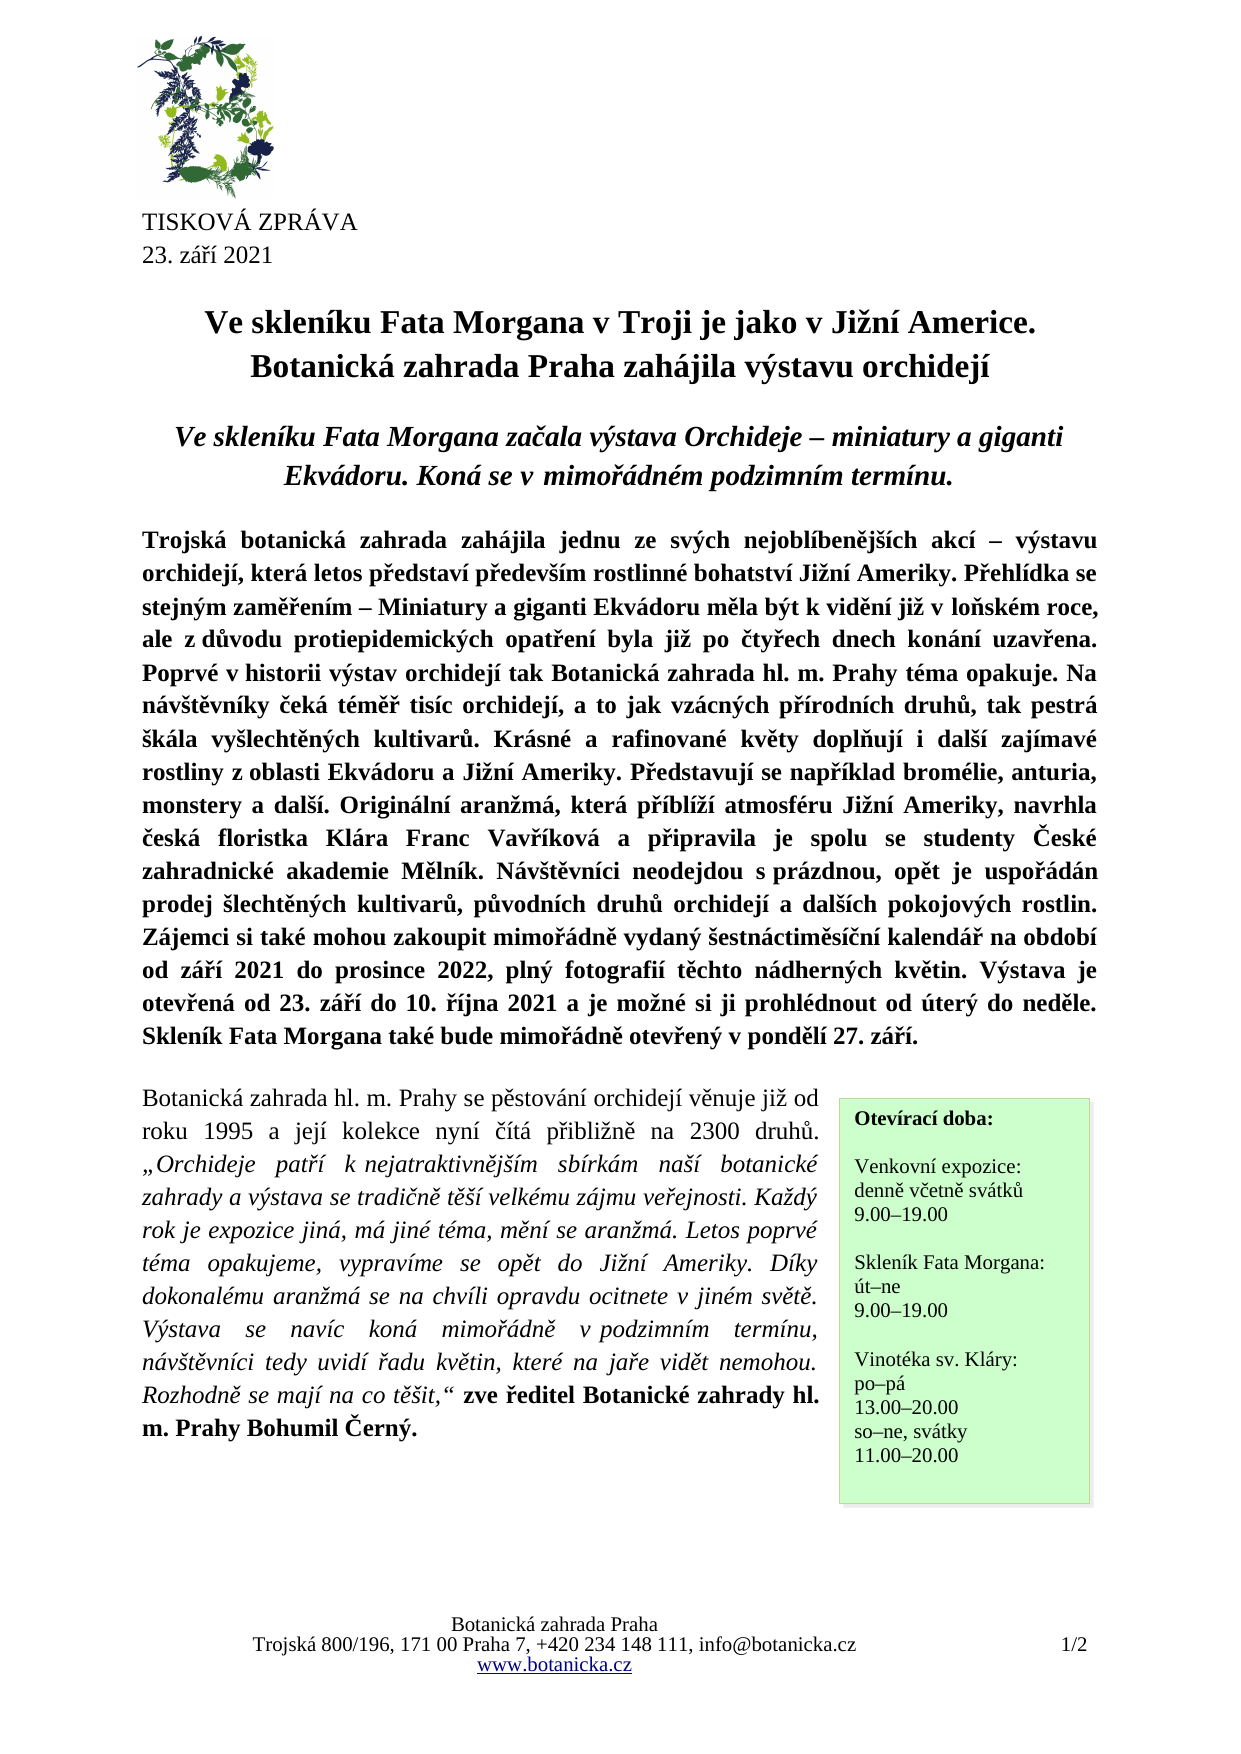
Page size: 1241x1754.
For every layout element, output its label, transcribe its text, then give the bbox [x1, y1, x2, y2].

text Ve skleníku Fata Morgana v Troji je jako v Jižní Americe. Botanická zahrada Praha zahájila výstavu orchidejí [142, 302, 1098, 384]
text Trojská botanická zahrada zahájila jednu ze svých nejoblíbenějších akcí – výstavu orchidejí, která letos představí především rostlinné bohatství Jižní Ameriky. Přehlídka se stejným zaměřením – Miniatury a giganti Ekvádoru měla být k vidění již v loňském roce, ale z důvodu protiepidemických opatření byla již po čtyřech dnech konání uzavřena. Poprvé v historii výstav orchidejí tak Botanická zahrada hl. m. Prahy téma opakuje. Na návštěvníky čeká téměř tisíc orchidejí, a to jak vzácných přírodních druhů, tak pestrá škála vyšlechtěných kultivarů. Krásné a rafinované květy doplňují i další zajímavé rostliny z oblasti Ekvádoru a Jižní Ameriky. Představují se například bromélie, anturia, monstery a další. Originální aranžmá, která příblíží atmosféru Jižní Ameriky, navrhla česká floristka Klára Franc Vavříková a připravila je spolu se studenty České zahradnické akademie Mělník. Návštěvníci neodejdou s prázdnou, opět je uspořádán prodej šlechtěných kultivarů, původních druhů orchidejí a dalších pokojových rostlin. Zájemci si také mohou zakoupit mimořádně vydaný šestnáctiměsíční kalendář na období od září 2021 do prosince 2022, plný fotografií těchto nádherných květin. Výstava je otevřená od 23. září do 10. října 2021 a je možné si ji prohlédnout od úterý do neděle. Skleník Fata Morgana také bude mimořádně otevřený v pondělí 27. září. [142, 526, 1098, 1049]
text Botanická zahrada hl. m. Prahy se pěstování orchidejí věnuje již od roku 1995 a její kolekce nyní čítá přibližně na 2300 druhů. „Orchideje patří k nejatraktivnějším sbírkám naší botanické zahrady a výstava se tradičně těší velkému zájmu veřejnosti. Každý rok je expozice jiná, má jiné téma, mění se aranžmá. Letos poprvé téma opakujeme, vypravíme se opět do Jižní Ameriky. Díky dokonalému aranžmá se na chvíli opravdu ocitnete v jiném světě. Výstava se navíc koná mimořádně v podzimním termínu, návštěvníci tedy uvidí řadu květin, které na jaře vidět nemohou. Rozhodně se mají na co těšit,“ zve ředitel Botanické zahrady hl. m. Prahy Bohumil Černý. [142, 1083, 1098, 1442]
text Ve skleníku Fata Morgana začala výstava Orchideje – miniatury a giganti Ekvádoru. Koná se v mimořádném podzimním termínu. [142, 419, 1098, 491]
text TISKOVÁ ZPRÁVA [142, 207, 1098, 236]
text 23. září 2021 [142, 240, 1098, 268]
picture [137, 36, 274, 199]
